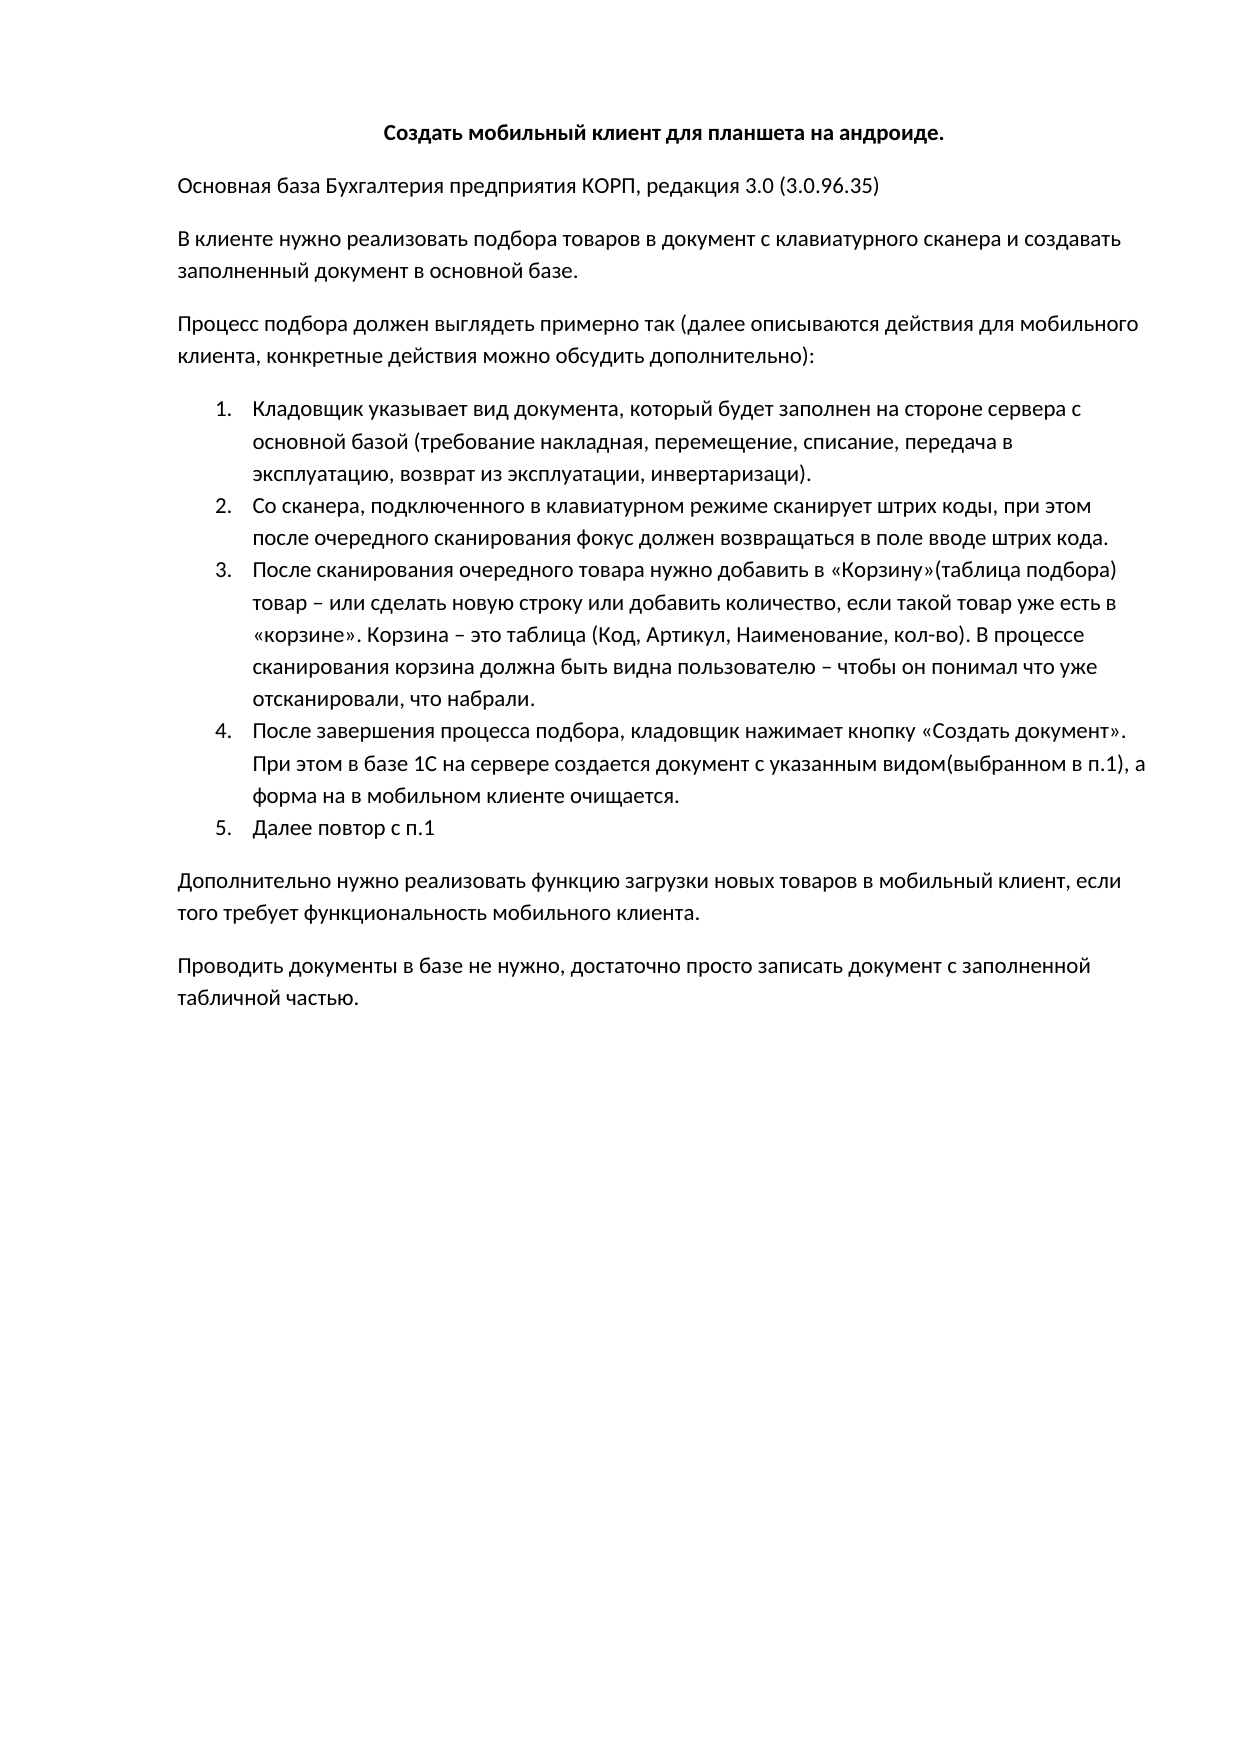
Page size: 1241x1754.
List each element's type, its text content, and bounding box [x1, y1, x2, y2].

list Со сканера, подключенного в клавиатурном режиме сканирует штрих коды, при этом после очередного сканирования фокус должен возвращаться в поле вводе штрих кода. [215, 491, 1152, 551]
text Проводить документы в базе не нужно, достаточно просто записать документ с заполненной табличной частью. [177, 951, 1152, 1011]
text Основная база Бухгалтерия предприятия КОРП, редакция 3.0 (3.0.96.35) [177, 171, 1152, 199]
text Создать мобильный клиент для планшета на андроиде. [177, 118, 1152, 146]
list Далее повтор с п.1 [215, 813, 1152, 841]
text В клиенте нужно реализовать подбора товаров в документ с клавиатурного сканера и создавать заполненный документ в основной базе. [177, 224, 1152, 284]
text Дополнительно нужно реализовать функцию загрузки новых товаров в мобильный клиент, если того требует функциональность мобильного клиента. [177, 866, 1152, 926]
list После завершения процесса подбора, кладовщик нажимает кнопку «Создать документ». При этом в базе 1С на сервере создается документ с указанным видом(выбранном в п.1), а форма на в мобильном клиенте очищается. [215, 716, 1152, 809]
list После сканирования очередного товара нужно добавить в «Корзину»(таблица подбора) товар – или сделать новую строку или добавить количество, если такой товар уже есть в «корзине». Корзина – это таблица (Код, Артикул, Наименование, кол-во). В процессе сканирования корзина должна быть видна пользователю – чтобы он понимал что уже отсканировали, что набрали. [215, 556, 1152, 712]
text Процесс подбора должен выглядеть примерно так (далее описываются действия для мобильного клиента, конкретные действия можно обсудить дополнительно): [177, 309, 1152, 369]
list Кладовщик указывает вид документа, который будет заполнен на стороне сервера с основной базой (требование накладная, перемещение, списание, передача в эксплуатацию, возврат из эксплуатации, инвертаризаци). [215, 394, 1152, 487]
